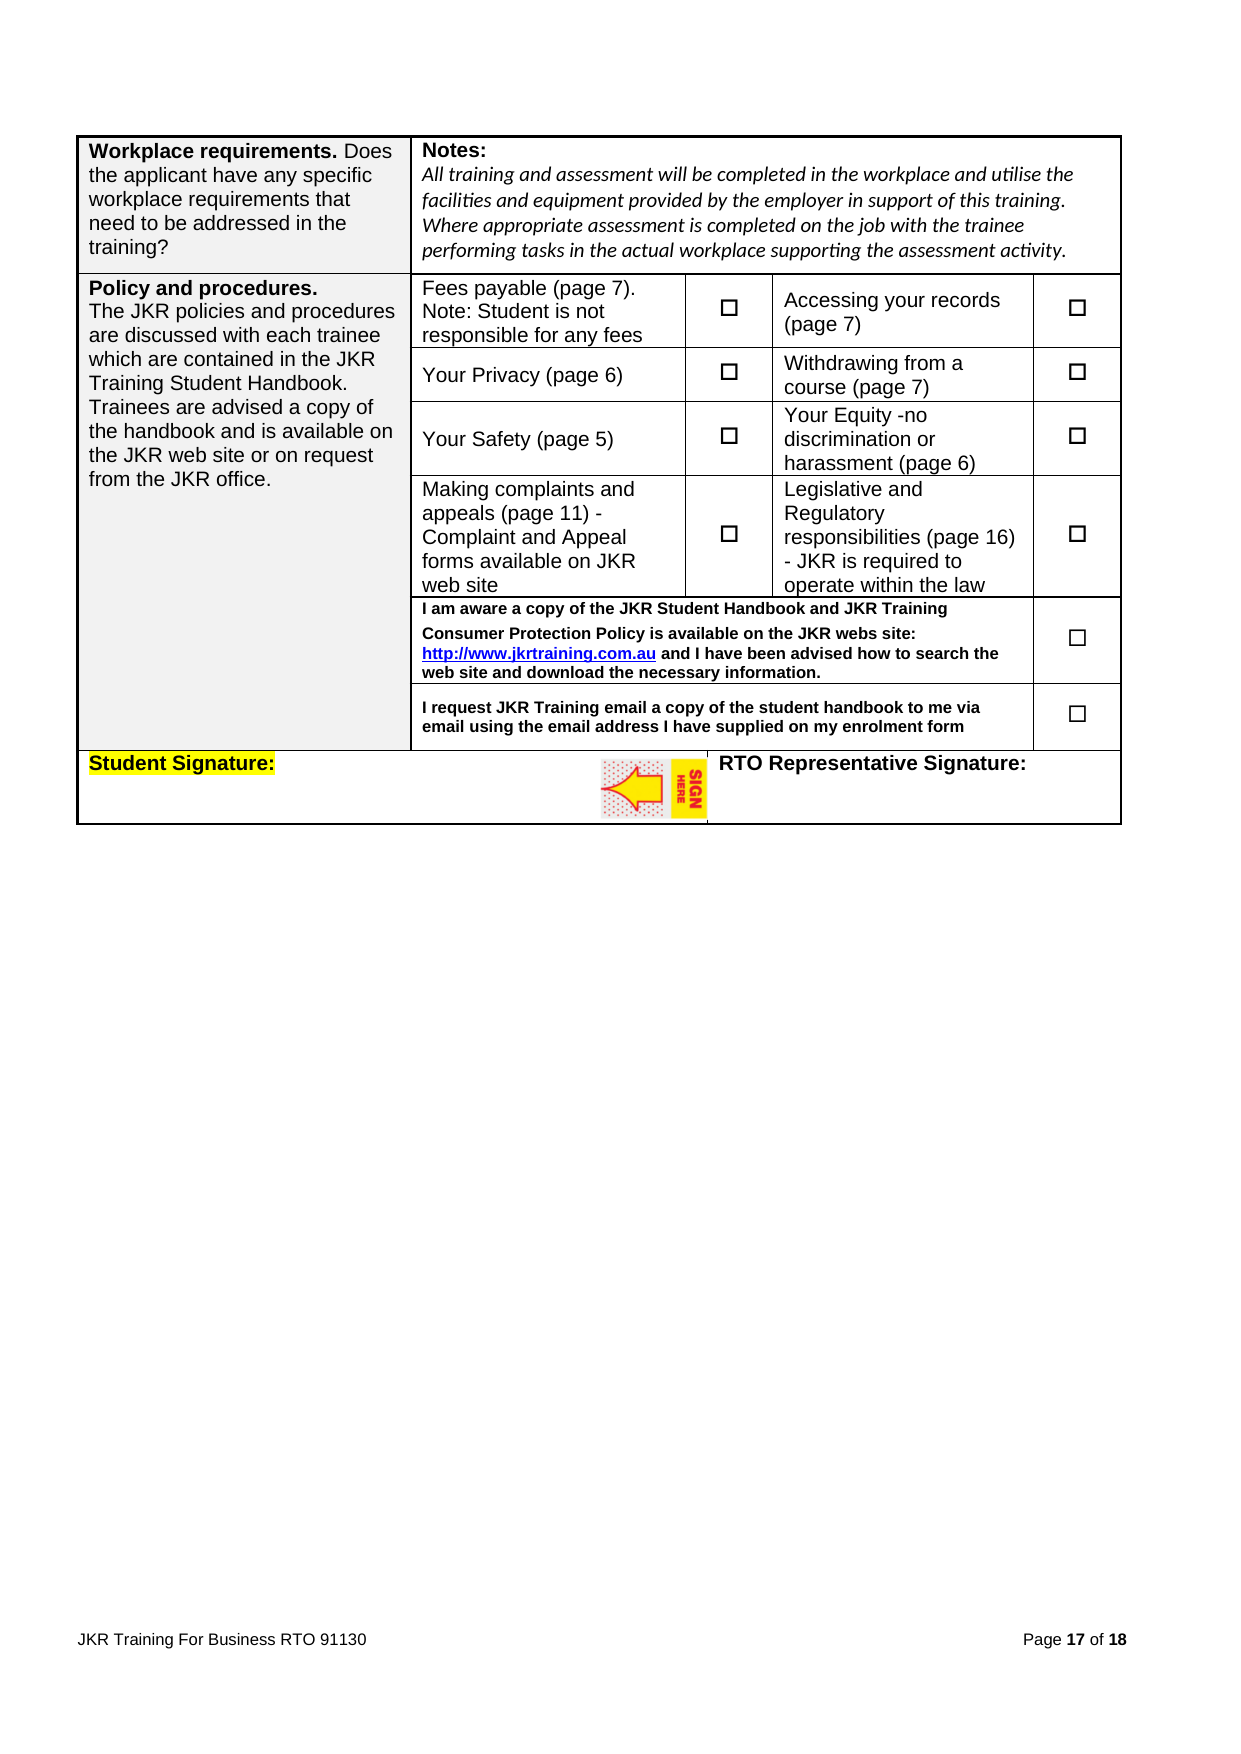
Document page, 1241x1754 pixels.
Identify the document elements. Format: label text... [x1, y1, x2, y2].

table_cell RTO Representative Signature: [708, 751, 1120, 823]
table_cell Accessing your records (page 7) [773, 275, 1033, 347]
picture [601, 758, 708, 819]
table_cell Fees payable (page 7). Note: Student is not responsible for any fees [412, 275, 685, 347]
table_cell Student Signature: [79, 751, 707, 823]
table_cell [686, 348, 772, 401]
table_cell Withdrawing from a course (page 7) [773, 348, 1033, 401]
table_cell Workplace requirements. Does the applicant have any specific workplace requirements that need to be addressed in the training? [79, 138, 410, 273]
table_cell Legislative and Regulatory responsibilities (page 16) - JKR is required to operate within the law [773, 476, 1033, 596]
table_cell Making complaints and appeals (page 11) -Complaint and Appeal forms available on JKR web site [412, 476, 685, 596]
table_cell [1034, 402, 1120, 474]
table_cell [686, 402, 772, 474]
table_cell Policy and procedures. The JKR policies and procedures are discussed with each trainee which are contained in the JKR Training Student Handbook. Trainees are advised a copy of the handbook and is available on the JKR web site or on request from the JKR office. [79, 274, 410, 750]
table_cell Notes: All training and assessment will be completed in the workplace and utilise the facilities and equipment provided by the employer in support of this training. Where appropriate assessment is completed on the job with the trainee performing tasks in the actual workplace supporting the assessment activity. [412, 138, 1120, 273]
table_cell [1034, 348, 1120, 401]
table_cell I request JKR Training email a copy of the student handbook to me via email using the email address I have supplied on my enrolment form [412, 684, 1033, 750]
table_cell [686, 275, 772, 347]
table_cell [1034, 684, 1120, 750]
table_cell I am aware a copy of the JKR Student Handbook and JKR Training Consumer Protection Policy is available on the JKR webs site: http://www.jkrtraining.com.au and I have been advised how to search the web site and download the necessary information. [412, 598, 1033, 682]
table_cell [686, 476, 772, 596]
table_cell Your Equity -no discrimination or harassment (page 6) [773, 402, 1033, 474]
table_cell Your Privacy (page 6) [412, 348, 685, 401]
table_cell [1034, 275, 1120, 347]
table_cell [1034, 476, 1120, 596]
table_cell Your Safety (page 5) [412, 402, 685, 474]
table_cell [1034, 598, 1120, 682]
